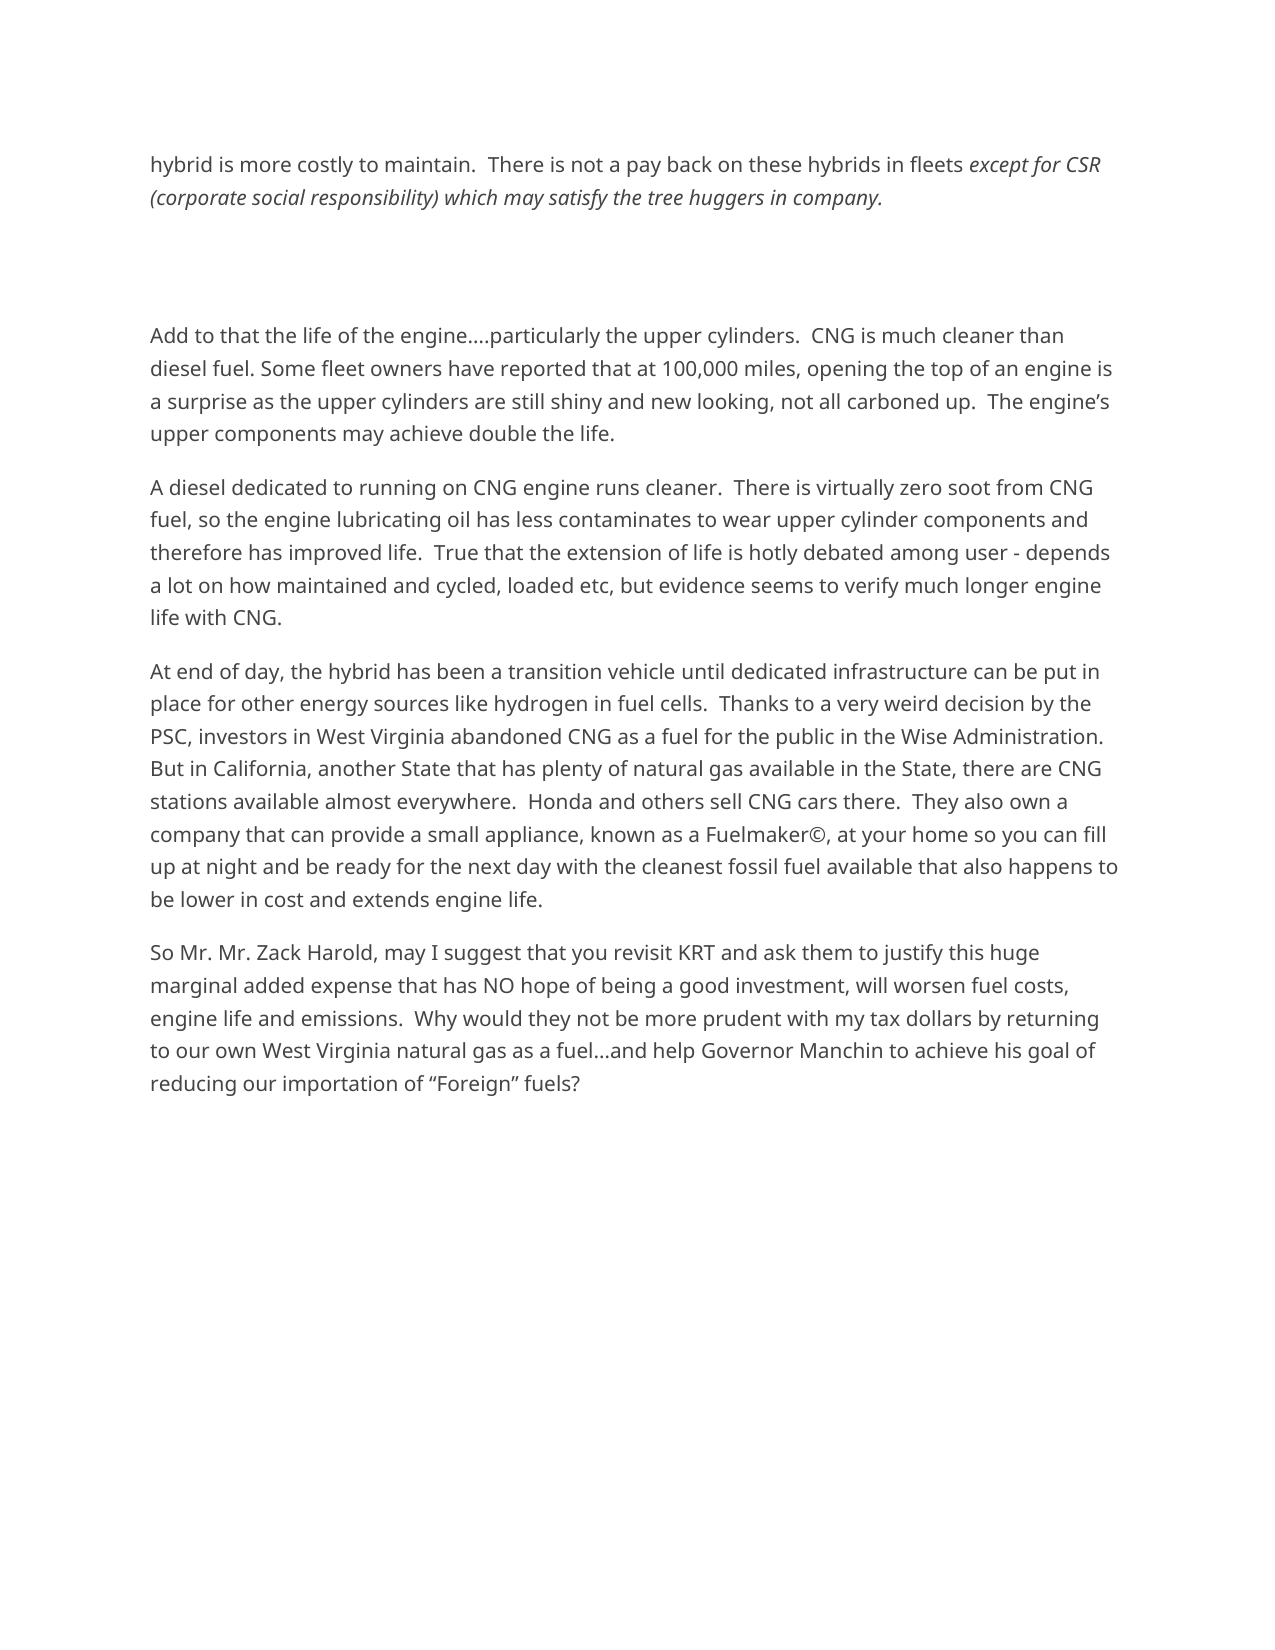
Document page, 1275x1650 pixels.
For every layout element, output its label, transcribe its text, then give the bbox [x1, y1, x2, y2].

text A diesel dedicated to running on CNG engine runs cleaner. There is virtually zero soot from CNG fuel, so the engine lubricating oil has less contaminates to wear upper cylinder components and therefore has improved life. True that the extension of life is hotly debated among user - depends a lot on how maintained and cycled, loaded etc, but evidence seems to verify much longer engine life with CNG. [150, 473, 1125, 632]
text Add to that the life of the engine….particularly the upper cylinders. CNG is much cleaner than diesel fuel. Some fleet owners have reported that at 100,000 miles, opening the top of an engine is a surprise as the upper cylinders are still shiny and new looking, not all carboned up. The engine’s upper components may achieve double the life. [150, 322, 1125, 448]
text So Mr. Mr. Zack Harold, may I suggest that you revisit KRT and ask them to justify this huge marginal added expense that has NO hope of being a good investment, will worsen fuel costs, engine life and emissions. Why would they not be more prudent with my tax dollars by returning to our own West Virginia natural gas as a fuel…and help Governor Manchin to achieve his goal of reducing our importation of “Foreign” fuels? [150, 938, 1125, 1097]
text At end of day, the hybrid has been a transition vehicle until dedicated infrastructure can be put in place for other energy sources like hydrogen in fuel cells. Thanks to a very weird decision by the PSC, investors in West Virginia abandoned CNG as a fuel for the public in the Wise Administration. But in California, another State that has plenty of natural gas available in the State, there are CNG stations available almost everywhere. Honda and others sell CNG cars there. They also own a company that can provide a small appliance, known as a Fuelmaker©, at your home so you can fill up at night and be ready for the next day with the cleanest fossil fuel available that also happens to be lower in cost and extends engine life. [150, 657, 1125, 913]
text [150, 150, 1125, 211]
